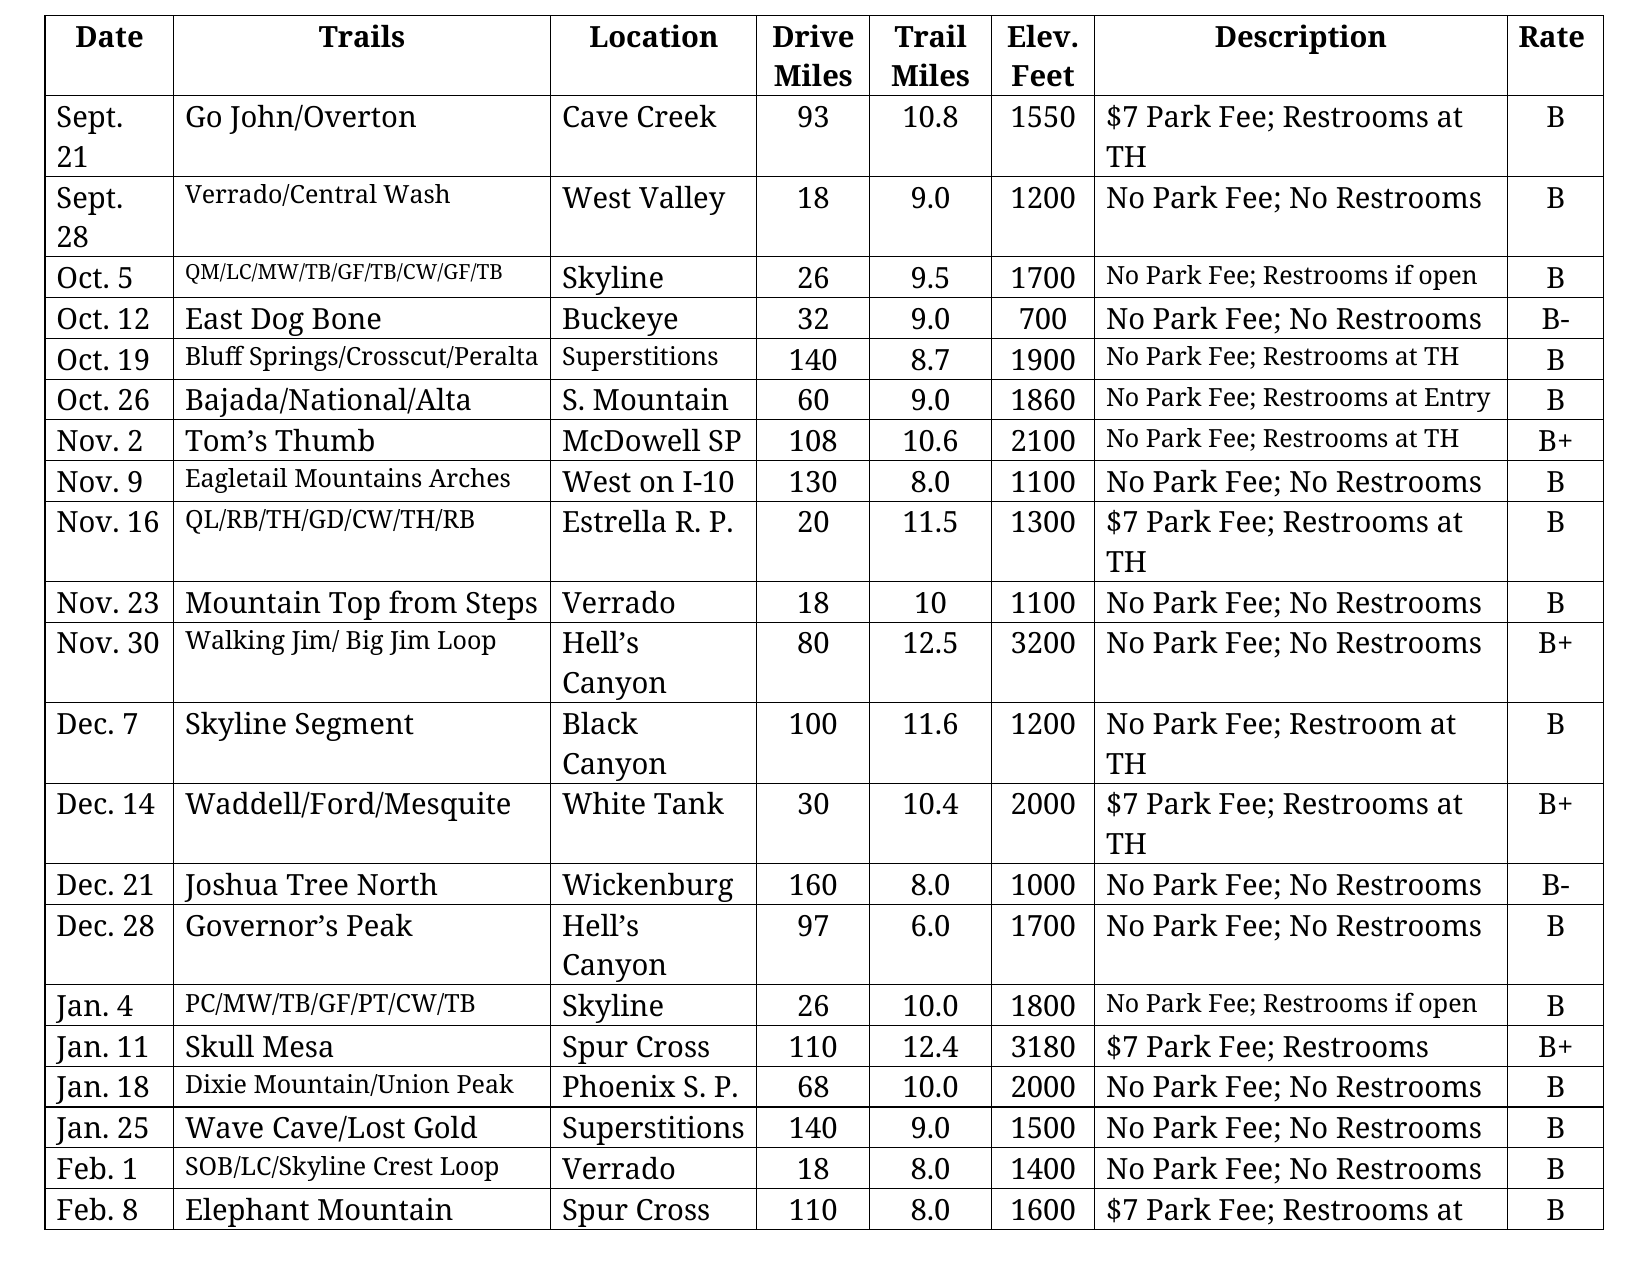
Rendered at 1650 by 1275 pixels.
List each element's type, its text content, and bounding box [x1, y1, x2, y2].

table_cell 10.6 [870, 420, 991, 460]
table_cell 2100 [992, 420, 1094, 460]
table_header Description [1095, 16, 1507, 95]
table_cell Wickenburg [551, 864, 756, 904]
table_cell 2000 [992, 1067, 1094, 1106]
table_cell Bluff Springs/Crosscut/Peralta [174, 339, 550, 378]
table_cell West Valley [551, 177, 756, 256]
table_cell Jan. 11 [46, 1026, 173, 1066]
table_cell Go John/Overton [174, 96, 550, 176]
table_cell 1550 [992, 96, 1094, 176]
table_cell Oct. 26 [46, 380, 173, 419]
table_cell Joshua Tree North [174, 864, 550, 904]
table_cell Buckeye [551, 298, 756, 338]
table_header Elev. Feet [992, 16, 1094, 95]
table_cell B [1508, 905, 1603, 984]
table_cell 1200 [992, 177, 1094, 256]
table_header Date [46, 16, 173, 95]
table_cell $7 Park Fee; Restrooms [1095, 1026, 1507, 1066]
table_cell No Park Fee; Restrooms at Entry [1095, 380, 1507, 419]
table_cell 9.0 [870, 1108, 991, 1147]
table_header Drive Miles [757, 16, 869, 95]
table_cell Governor’s Peak [174, 905, 550, 984]
table_cell Sept. 28 [46, 177, 173, 256]
table_cell Elephant Mountain [174, 1189, 550, 1228]
table_cell No Park Fee; No Restrooms [1095, 1067, 1507, 1106]
table_cell SOB/LC/Skyline Crest Loop [174, 1148, 550, 1188]
table_cell No Park Fee; Restroom at TH [1095, 703, 1507, 783]
table_cell 1600 [992, 1189, 1094, 1228]
table_cell West on I-10 [551, 461, 756, 501]
table_cell Nov. 30 [46, 623, 173, 702]
table_header Trail Miles [870, 16, 991, 95]
table_cell B [1508, 339, 1603, 378]
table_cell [1095, 1148, 1507, 1188]
table_cell Mountain Top from Steps [174, 582, 550, 622]
table_cell 1800 [992, 985, 1094, 1025]
table_cell No Park Fee; No Restrooms [1095, 461, 1507, 501]
table_cell 1300 [992, 502, 1094, 581]
table_cell B [1508, 1148, 1603, 1188]
table_cell 12.5 [870, 623, 991, 702]
table_cell Dec. 7 [46, 703, 173, 783]
table_cell 10.0 [870, 985, 991, 1025]
table_cell 1900 [992, 339, 1094, 378]
table_cell B+ [1508, 784, 1603, 863]
table_cell S. Mountain [551, 380, 756, 419]
table_cell Oct. 5 [46, 257, 173, 297]
table_cell 60 [757, 380, 869, 419]
table_cell 18 [757, 582, 869, 622]
table_cell Sept. 21 [46, 96, 173, 176]
table_cell Spur Cross [551, 1189, 756, 1228]
table_cell Dixie Mountain/Union Peak [174, 1067, 550, 1106]
table_cell B [1508, 96, 1603, 176]
table_cell 8.0 [870, 864, 991, 904]
table_cell B- [1508, 864, 1603, 904]
table_cell 8.0 [870, 1148, 991, 1188]
table_cell PC/MW/TB/GF/PT/CW/TB [174, 985, 550, 1025]
table_cell Skyline Segment [174, 703, 550, 783]
table_cell 18 [757, 177, 869, 256]
table_cell B [1508, 582, 1603, 622]
table_cell Black Canyon [551, 703, 756, 783]
table_cell No Park Fee; No Restrooms [1095, 864, 1507, 904]
table_cell No Park Fee; No Restrooms [1095, 1108, 1507, 1147]
table_cell Cave Creek [551, 96, 756, 176]
table_cell Nov. 2 [46, 420, 173, 460]
table_cell QL/RB/TH/GD/CW/TH/RB [174, 502, 550, 581]
table_cell 700 [992, 298, 1094, 338]
table_cell Feb. 1 [46, 1148, 173, 1188]
table_cell 93 [757, 96, 869, 176]
table_cell Nov. 23 [46, 582, 173, 622]
table_cell 80 [757, 623, 869, 702]
table_cell Dec. 21 [46, 864, 173, 904]
table_cell Estrella R. P. [551, 502, 756, 581]
table_cell B [1508, 1189, 1603, 1228]
table_cell Hell’s Canyon [551, 623, 756, 702]
table_cell 1100 [992, 582, 1094, 622]
table_cell Nov. 9 [46, 461, 173, 501]
table_cell 10.0 [870, 1067, 991, 1106]
table_cell 10 [870, 582, 991, 622]
table_cell 10.4 [870, 784, 991, 863]
table_cell Walking Jim/ Big Jim Loop [174, 623, 550, 702]
table_cell Wave Cave/Lost Gold [174, 1108, 550, 1147]
table_cell B [1508, 257, 1603, 297]
table_cell B [1508, 502, 1603, 581]
table_cell B [1508, 703, 1603, 783]
table_cell 110 [757, 1189, 869, 1228]
table_cell 1860 [992, 380, 1094, 419]
table_cell 9.0 [870, 380, 991, 419]
table_cell 12.4 [870, 1026, 991, 1066]
table_cell Jan. 18 [46, 1067, 173, 1106]
table_cell 9.5 [870, 257, 991, 297]
table_cell 100 [757, 703, 869, 783]
table_cell 10.8 [870, 96, 991, 176]
table_cell Verrado/Central Wash [174, 177, 550, 256]
table_cell Dec. 28 [46, 905, 173, 984]
table_cell Spur Cross [551, 1026, 756, 1066]
table_cell Jan. 4 [46, 985, 173, 1025]
table_cell 1500 [992, 1108, 1094, 1147]
table_cell Bajada/National/Alta [174, 380, 550, 419]
table_cell Dec. 14 [46, 784, 173, 863]
table_cell B+ [1508, 623, 1603, 702]
table_cell 1700 [992, 905, 1094, 984]
table_cell 8.7 [870, 339, 991, 378]
table_cell $7 Park Fee; Restrooms at TH [1095, 784, 1507, 863]
table_cell B+ [1508, 1026, 1603, 1066]
table_cell B [1508, 985, 1603, 1025]
table_cell 1000 [992, 864, 1094, 904]
table_cell 8.0 [870, 1189, 991, 1228]
table_cell Verrado [551, 1148, 756, 1188]
table_cell Superstitions [551, 1108, 756, 1147]
table_cell East Dog Bone [174, 298, 550, 338]
table_cell 130 [757, 461, 869, 501]
table_cell 11.6 [870, 703, 991, 783]
table_cell 140 [757, 1108, 869, 1147]
table_cell Oct. 12 [46, 298, 173, 338]
table_cell 1700 [992, 257, 1094, 297]
table_cell 3180 [992, 1026, 1094, 1066]
table_cell 1100 [992, 461, 1094, 501]
table_cell No Park Fee; Restrooms if open [1095, 257, 1507, 297]
table_cell 20 [757, 502, 869, 581]
table_cell Eagletail Mountains Arches [174, 461, 550, 501]
table_cell B [1508, 1108, 1603, 1147]
table_cell 8.0 [870, 461, 991, 501]
table_cell Phoenix S. P. [551, 1067, 756, 1106]
table_cell No Park Fee; No Restrooms [1095, 177, 1507, 256]
table_cell Tom’s Thumb [174, 420, 550, 460]
table_cell 160 [757, 864, 869, 904]
table_cell No Park Fee; No Restrooms [1095, 298, 1507, 338]
table_cell B- [1508, 298, 1603, 338]
table_cell 108 [757, 420, 869, 460]
table_cell No Park Fee; Restrooms if open [1095, 985, 1507, 1025]
table_cell No Park Fee; No Restrooms [1095, 582, 1507, 622]
table_cell 97 [757, 905, 869, 984]
table_cell 9.0 [870, 298, 991, 338]
table_cell 6.0 [870, 905, 991, 984]
table_cell Superstitions [551, 339, 756, 378]
table_cell 1200 [992, 703, 1094, 783]
table_cell Jan. 25 [46, 1108, 173, 1147]
table_cell No Park Fee; Restrooms at TH [1095, 420, 1507, 460]
table_cell Waddell/Ford/Mesquite [174, 784, 550, 863]
table_cell 11.5 [870, 502, 991, 581]
table_cell Skyline [551, 257, 756, 297]
table_header Location [551, 16, 756, 95]
table_cell $7 Park Fee; Restrooms at TH [1095, 96, 1507, 176]
table_cell 1400 [992, 1148, 1094, 1188]
table_cell 3200 [992, 623, 1094, 702]
table_cell QM/LC/MW/TB/GF/TB/CW/GF/TB [174, 257, 550, 297]
table_cell 9.0 [870, 177, 991, 256]
table_cell 68 [757, 1067, 869, 1106]
table_cell 18 [757, 1148, 869, 1188]
table_cell Skyline [551, 985, 756, 1025]
table_cell B [1508, 1067, 1603, 1106]
table_cell 110 [757, 1026, 869, 1066]
table_cell McDowell SP [551, 420, 756, 460]
table_cell B [1508, 177, 1603, 256]
table_cell 26 [757, 985, 869, 1025]
table_cell B [1508, 461, 1603, 501]
table_cell Feb. 8 [46, 1189, 173, 1228]
table_cell Nov. 16 [46, 502, 173, 581]
table_cell 2000 [992, 784, 1094, 863]
table_cell No Park Fee; No Restrooms [1095, 905, 1507, 984]
table_cell Skull Mesa [174, 1026, 550, 1066]
table_cell Hell’s Canyon [551, 905, 756, 984]
table_cell No Park Fee; Restrooms at TH [1095, 339, 1507, 378]
table_cell B [1508, 380, 1603, 419]
table_cell No Park Fee; No Restrooms [1095, 623, 1507, 702]
table_cell 26 [757, 257, 869, 297]
table_cell Oct. 19 [46, 339, 173, 378]
table_cell White Tank [551, 784, 756, 863]
table_cell B+ [1508, 420, 1603, 460]
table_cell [1095, 1189, 1507, 1228]
table_cell 30 [757, 784, 869, 863]
table_header Rate [1508, 16, 1603, 95]
table_header Trails [174, 16, 550, 95]
table_cell 32 [757, 298, 869, 338]
table_cell $7 Park Fee; Restrooms at TH [1095, 502, 1507, 581]
table_cell Verrado [551, 582, 756, 622]
table_cell 140 [757, 339, 869, 378]
